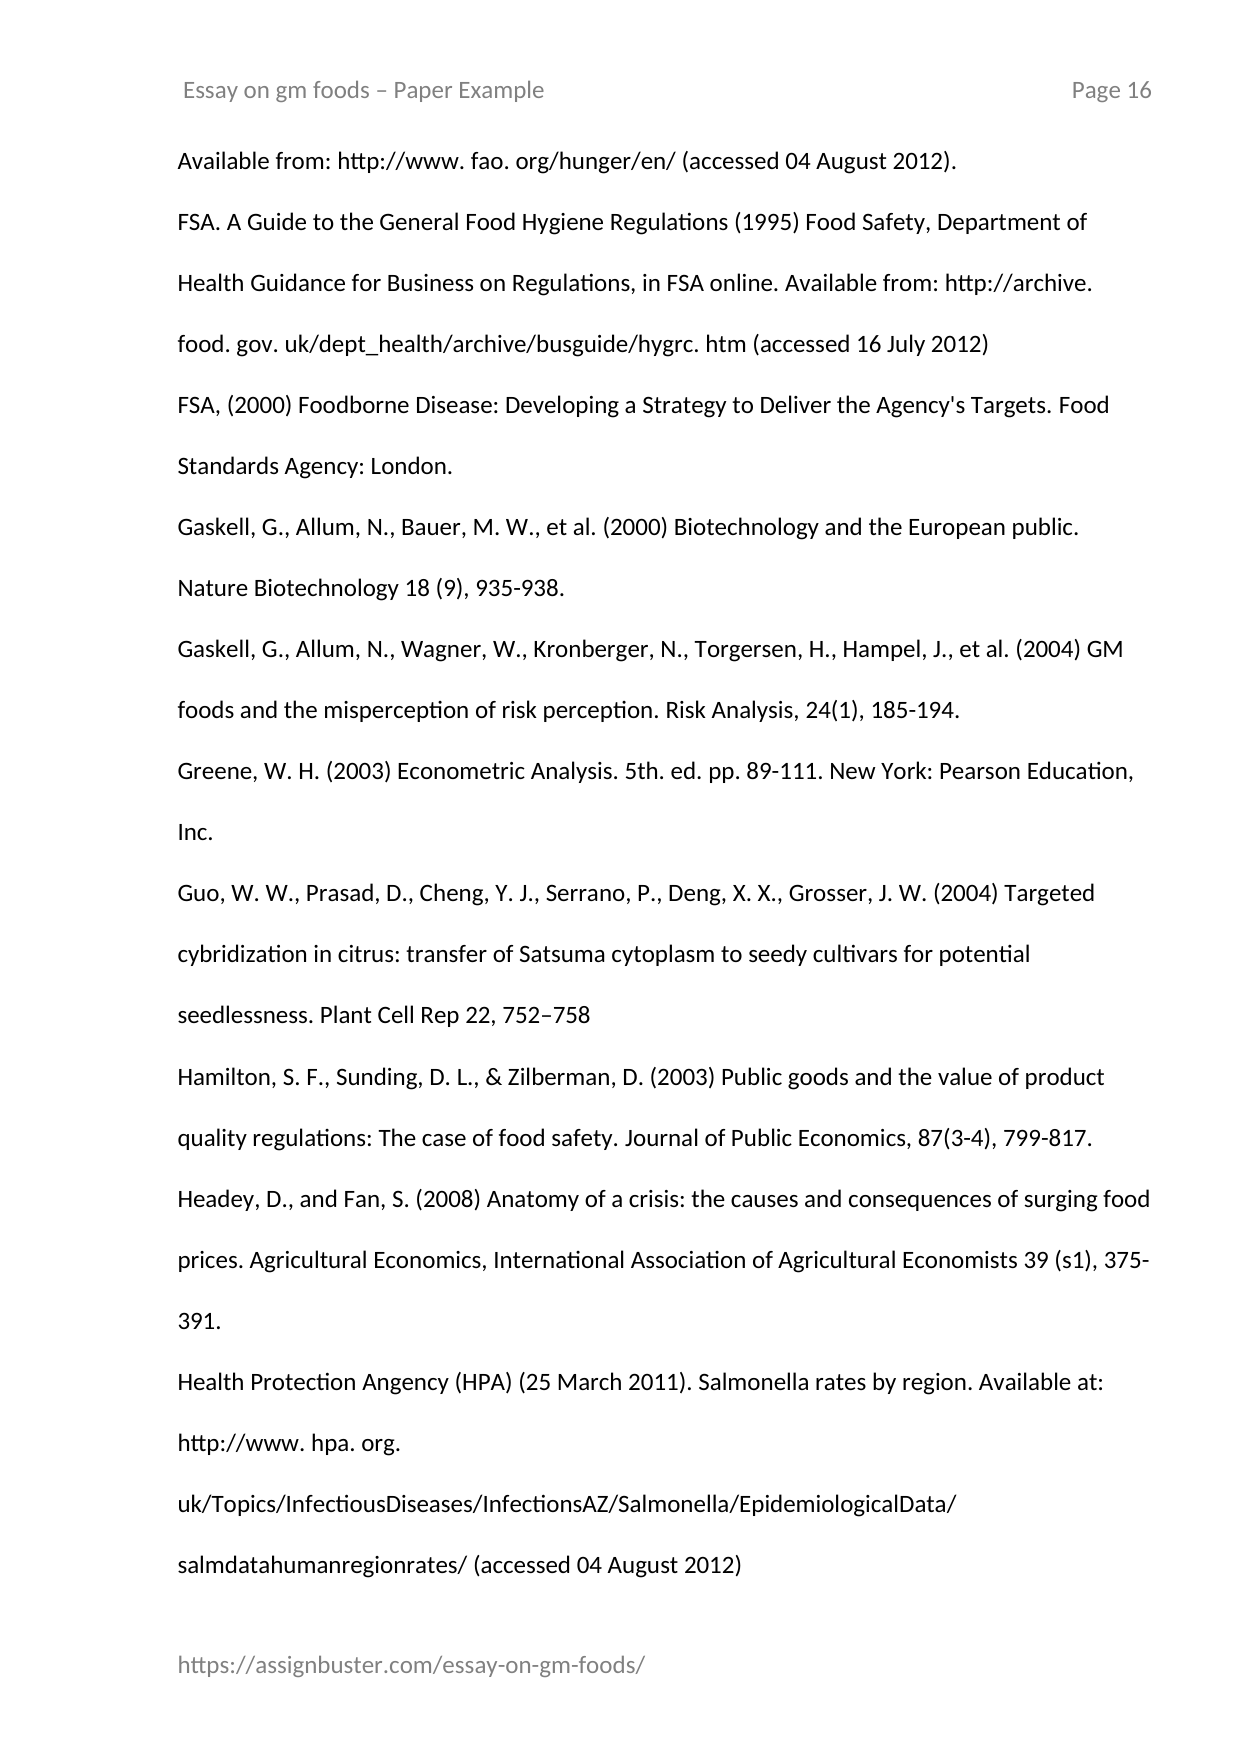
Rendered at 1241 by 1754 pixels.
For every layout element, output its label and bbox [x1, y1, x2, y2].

text [177, 145, 1152, 1579]
